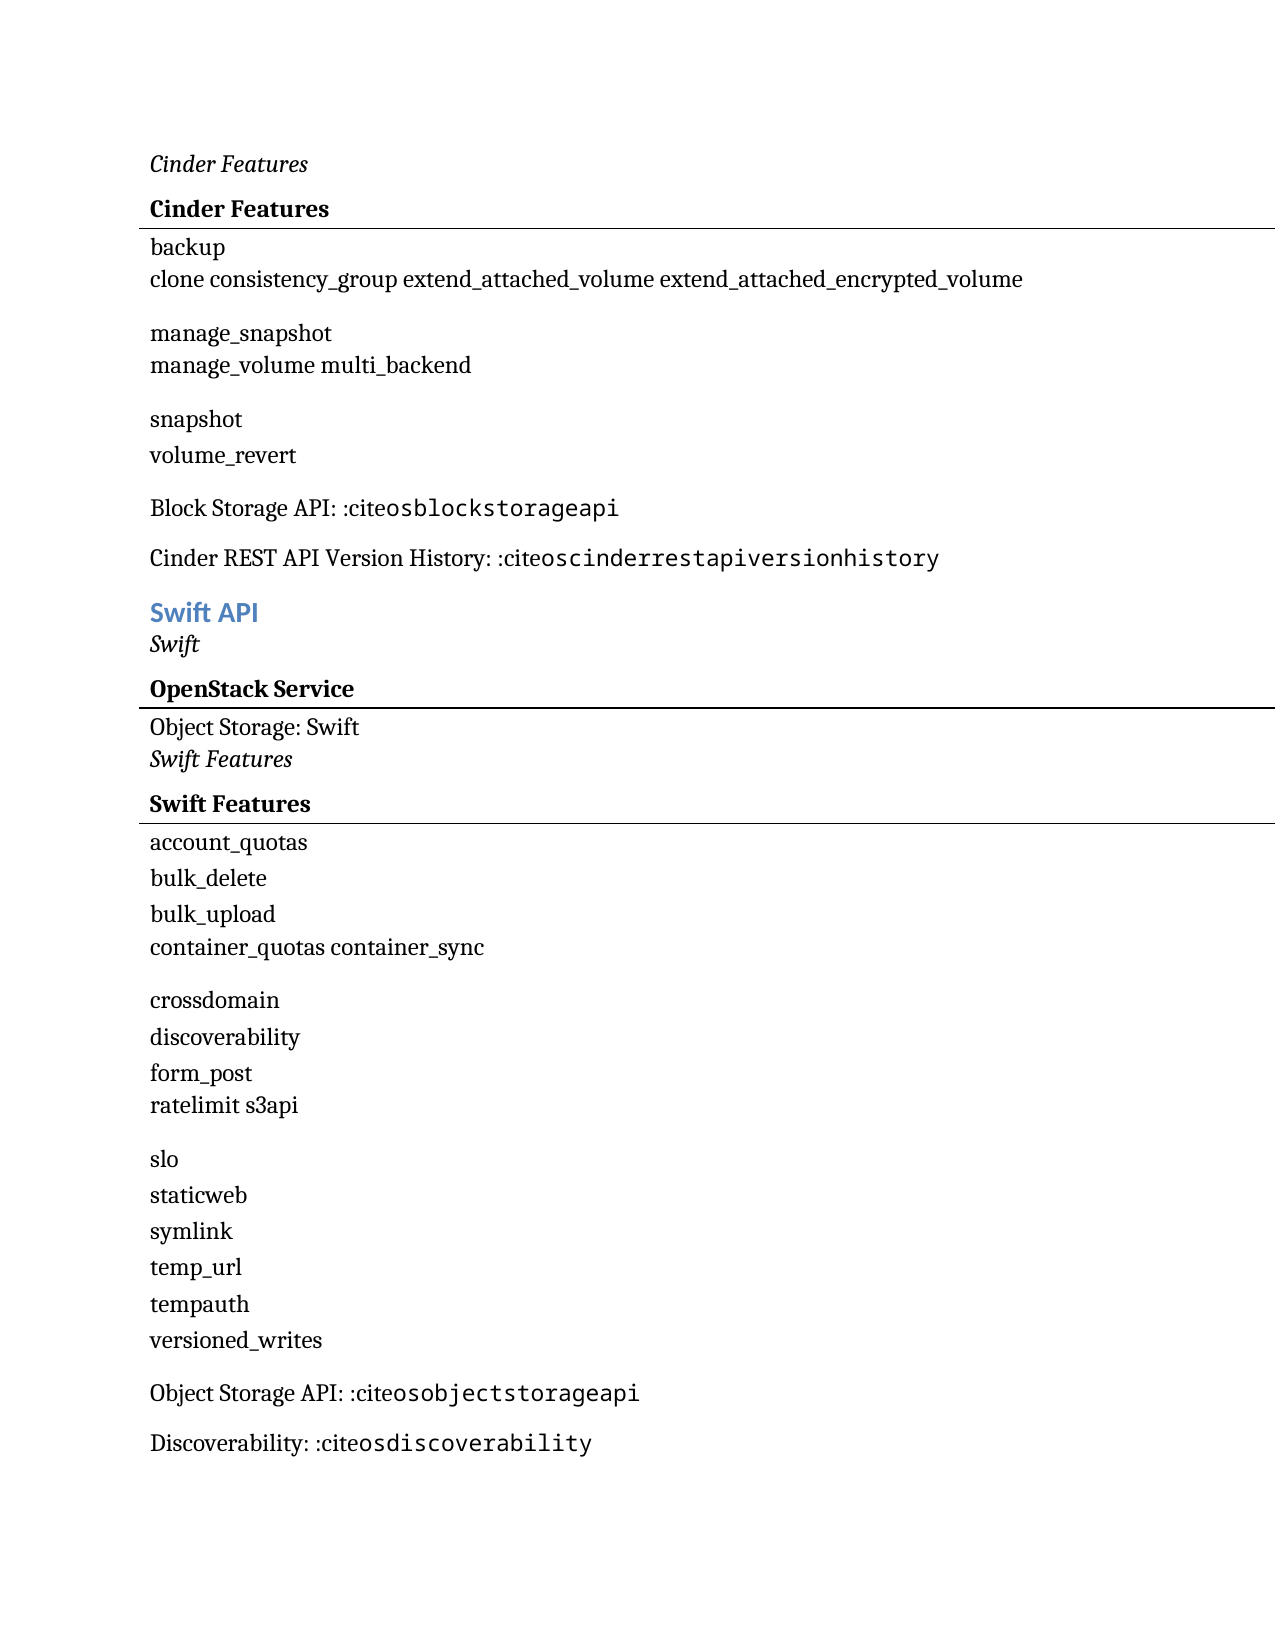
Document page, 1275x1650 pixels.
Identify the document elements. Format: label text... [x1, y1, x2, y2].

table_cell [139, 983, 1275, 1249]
text Object Storage API: :citeosobjectstorageapi [150, 1377, 1125, 1408]
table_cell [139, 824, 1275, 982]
text Swift Features [150, 745, 1125, 774]
text Discoverability: :citeosdiscoverability [150, 1427, 1125, 1458]
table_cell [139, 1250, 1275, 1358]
subtitle Swift API [150, 594, 1125, 630]
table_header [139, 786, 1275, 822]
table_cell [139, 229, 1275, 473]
text Block Storage API: :citeosblockstorageapi [150, 492, 1125, 523]
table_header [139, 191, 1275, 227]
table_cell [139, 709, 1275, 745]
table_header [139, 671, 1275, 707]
text Cinder REST API Version History: :citeoscinderrestapiversionhistory [150, 542, 1125, 573]
text Cinder Features [150, 150, 1125, 179]
text Swift [150, 630, 1125, 658]
